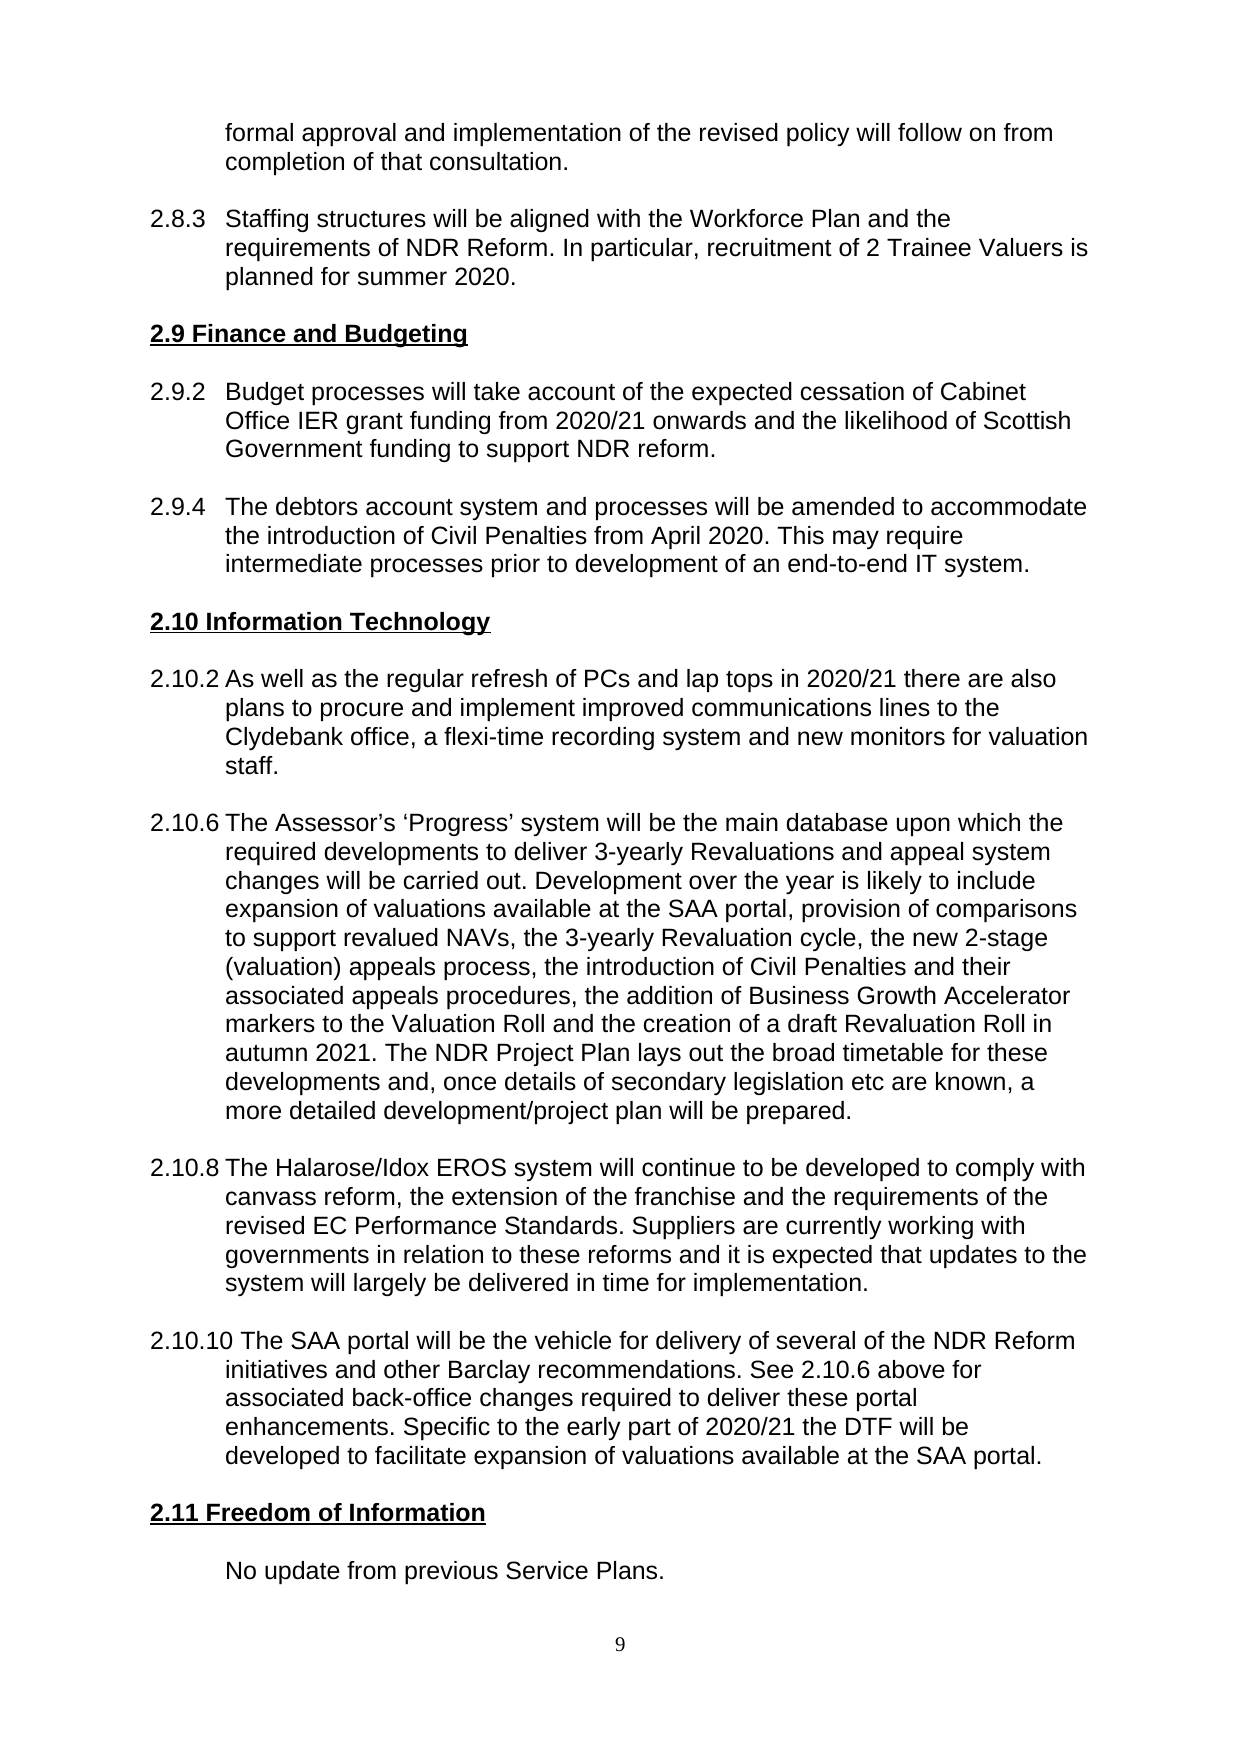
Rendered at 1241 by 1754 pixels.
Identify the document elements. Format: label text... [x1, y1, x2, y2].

text 2.10 Information Technology [150, 607, 1090, 636]
text 2.10.10 The SAA portal will be the vehicle for delivery of several of the NDR Reform initiatives and other Barclay recommendations. See 2.10.6 above for associated back-office changes required to deliver these portal enhancements. Specific to the early part of 2020/21 the DTF will be developed to facilitate expansion of valuations available at the SAA portal. [150, 1326, 1090, 1469]
text 2.9.4 The debtors account system and processes will be amended to accommodate the introduction of Civil Penalties from April 2020. This may require intermediate processes prior to development of an end-to-end IT system. [150, 492, 1090, 578]
text 2.11 Freedom of Information [150, 1498, 1090, 1527]
text No update from previous Service Plans. [225, 1556, 1090, 1584]
text 2.9.2 Budget processes will take account of the expected cessation of Cabinet Office IER grant funding from 2020/21 onwards and the likelihood of Scottish Government funding to support NDR reform. [150, 377, 1090, 463]
text 2.8.3 Staffing structures will be aligned with the Workforce Plan and the requirements of NDR Reform. In particular, recruitment of 2 Trainee Valuers is planned for summer 2020. [150, 204, 1090, 291]
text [150, 118, 1090, 176]
text 2.10.6 The Assessor’s ‘Progress’ system will be the main database upon which the required developments to deliver 3-yearly Revaluations and appeal system changes will be carried out. Development over the year is likely to include expansion of valuations available at the SAA portal, provision of comparisons to support revalued NAVs, the 3-yearly Revaluation cycle, the new 2-stage (valuation) appeals process, the introduction of Civil Penalties and their associated appeals procedures, the addition of Business Growth Accelerator markers to the Valuation Roll and the creation of a draft Revaluation Roll in autumn 2021. The NDR Project Plan lays out the broad timetable for these developments and, once details of secondary legislation etc are known, a more detailed development/project plan will be prepared. [150, 808, 1090, 1124]
text 2.9 Finance and Budgeting [150, 319, 1090, 348]
text 2.10.2 As well as the regular refresh of PCs and lap tops in 2020/21 there are also plans to procure and implement improved communications lines to the Clydebank office, a flexi-time recording system and new monitors for valuation staff. [150, 664, 1090, 779]
text 2.10.8 The Halarose/Idox EROS system will continue to be developed to comply with canvass reform, the extension of the franchise and the requirements of the revised EC Performance Standards. Suppliers are currently working with governments in relation to these reforms and it is expected that updates to the system will largely be delivered in time for implementation. [150, 1153, 1090, 1297]
